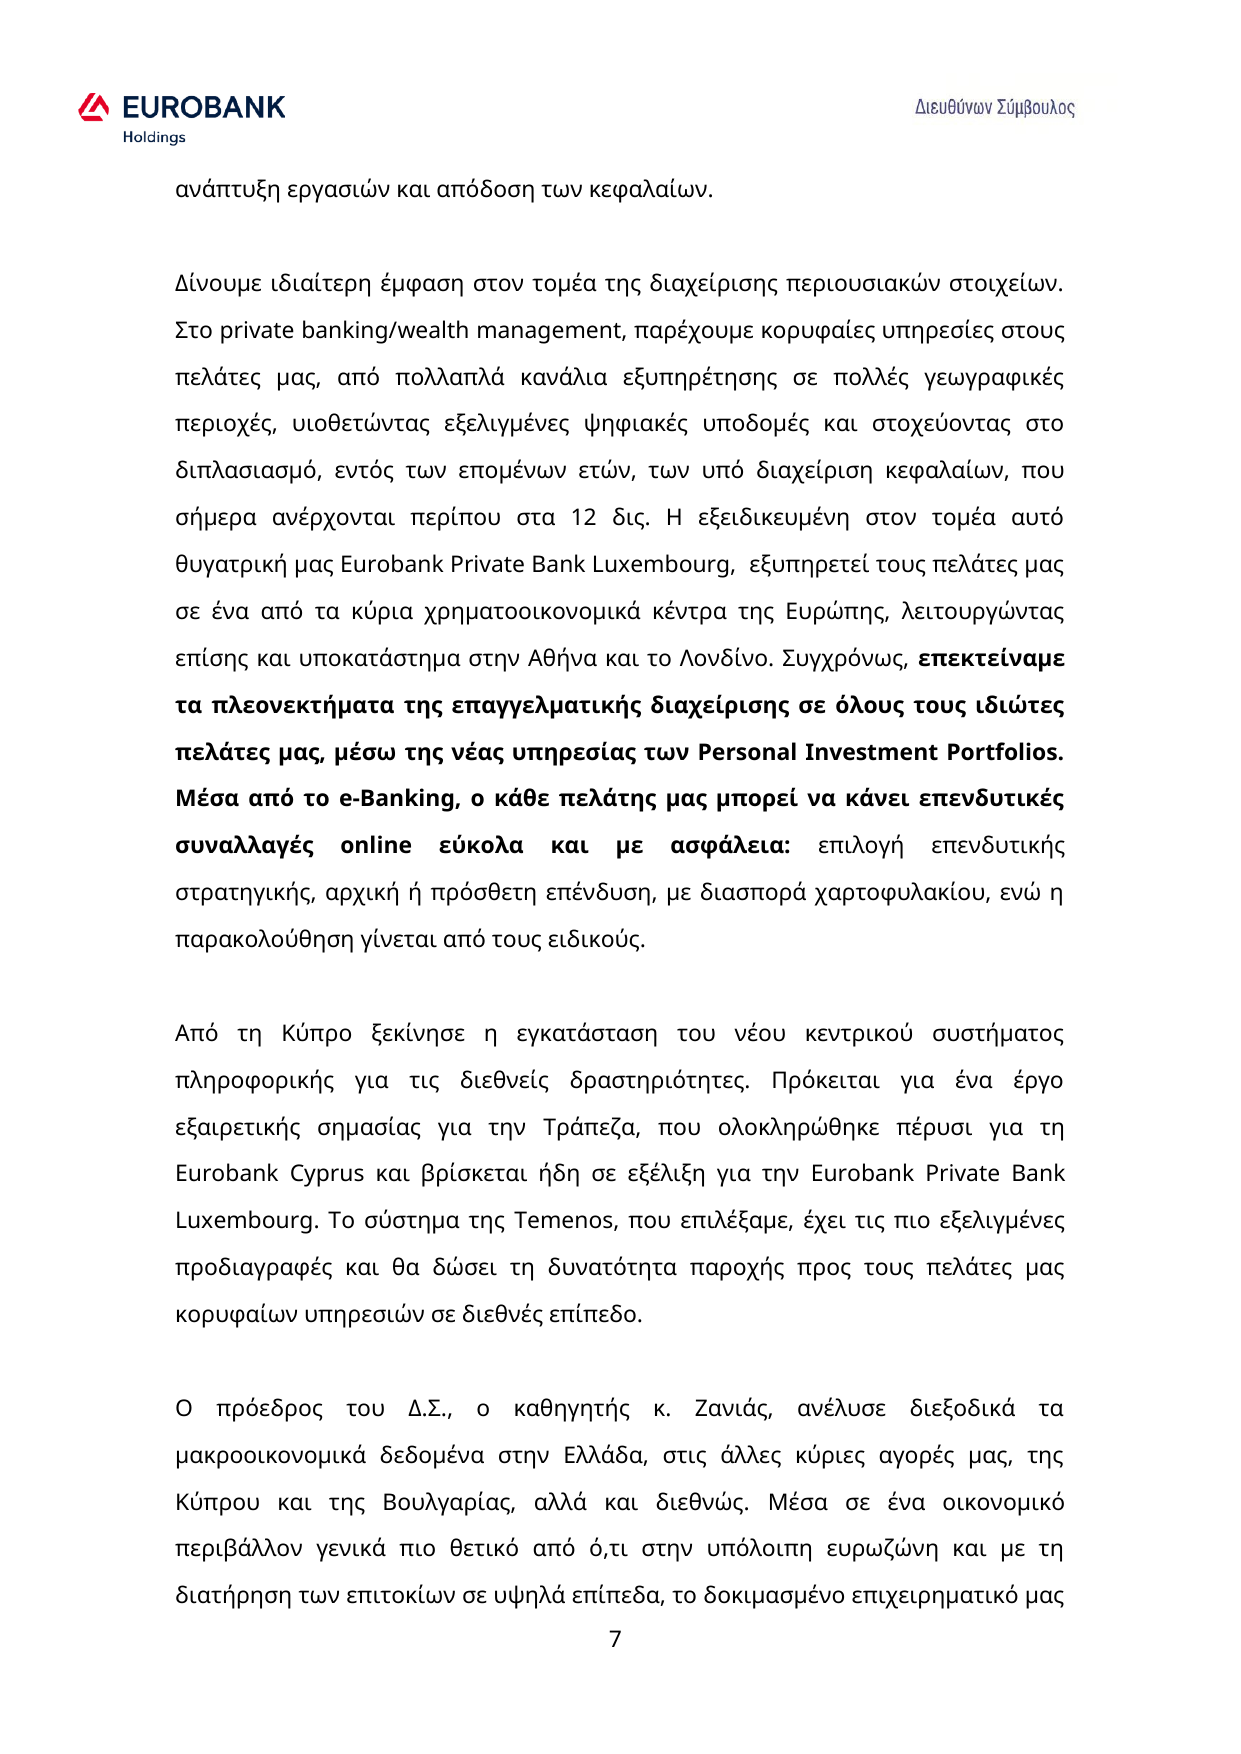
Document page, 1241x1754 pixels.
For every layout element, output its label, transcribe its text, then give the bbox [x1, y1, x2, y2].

picture [911, 73, 1118, 134]
text Δίνουμε ιδιαίτερη έμφαση στον τομέα της διαχείρισης περιουσιακών στοιχείων. Στο private banking/wealth management, παρέχουμε κορυφαίες υπηρεσίες στους πελάτες μας, από πολλαπλά κανάλια εξυπηρέτησης σε πολλές γεωγραφικές περιοχές, υιοθετώντας εξελιγμένες ψηφιακές υποδομές και στοχεύοντας στο διπλασιασμό, εντός των επομένων ετών, των υπό διαχείριση κεφαλαίων, που σήμερα ανέρχονται περίπου στα 12 δις. Η εξειδικευμένη στον τομέα αυτό θυγατρική μας Eurobank Private Bank Luxembourg, εξυπηρετεί τους πελάτες μας σε ένα από τα κύρια χρηματοοικονομικά κέντρα της Ευρώπης, λειτουργώντας επίσης και υποκατάστημα στην Αθήνα και το Λονδίνο. Συγχρόνως, επεκτείναμε τα πλεονεκτήματα της επαγγελματικής διαχείρισης σε όλους τους ιδιώτες πελάτες μας, μέσω της νέας υπηρεσίας των Personal Investment Portfolios. Μέσα από το e-Banking, ο κάθε πελάτης μας μπορεί να κάνει επενδυτικές συναλλαγές online εύκολα και με ασφάλεια: επιλογή επενδυτικής στρατηγικής, αρχική ή πρόσθετη επένδυση, με διασπορά χαρτοφυλακίου, ενώ η παρακολούθηση γίνεται από τους ειδικούς. [175, 267, 1065, 954]
picture [78, 93, 285, 146]
text Από τη Κύπρο ξεκίνησε η εγκατάσταση του νέου κεντρικού συστήματος πληροφορικής για τις διεθνείς δραστηριότητες. Πρόκειται για ένα έργο εξαιρετικής σημασίας για την Tράπεζα, που ολοκληρώθηκε πέρυσι για τη Eurobank Cyprus και βρίσκεται ήδη σε εξέλιξη για την Eurobank Private Bank Luxembourg. Το σύστημα της Temenos, που επιλέξαμε, έχει τις πιο εξελιγμένες προδιαγραφές και θα δώσει τη δυνατότητα παροχής προς τους πελάτες μας κορυφαίων υπηρεσιών σε διεθνές επίπεδο. [175, 1017, 1065, 1329]
